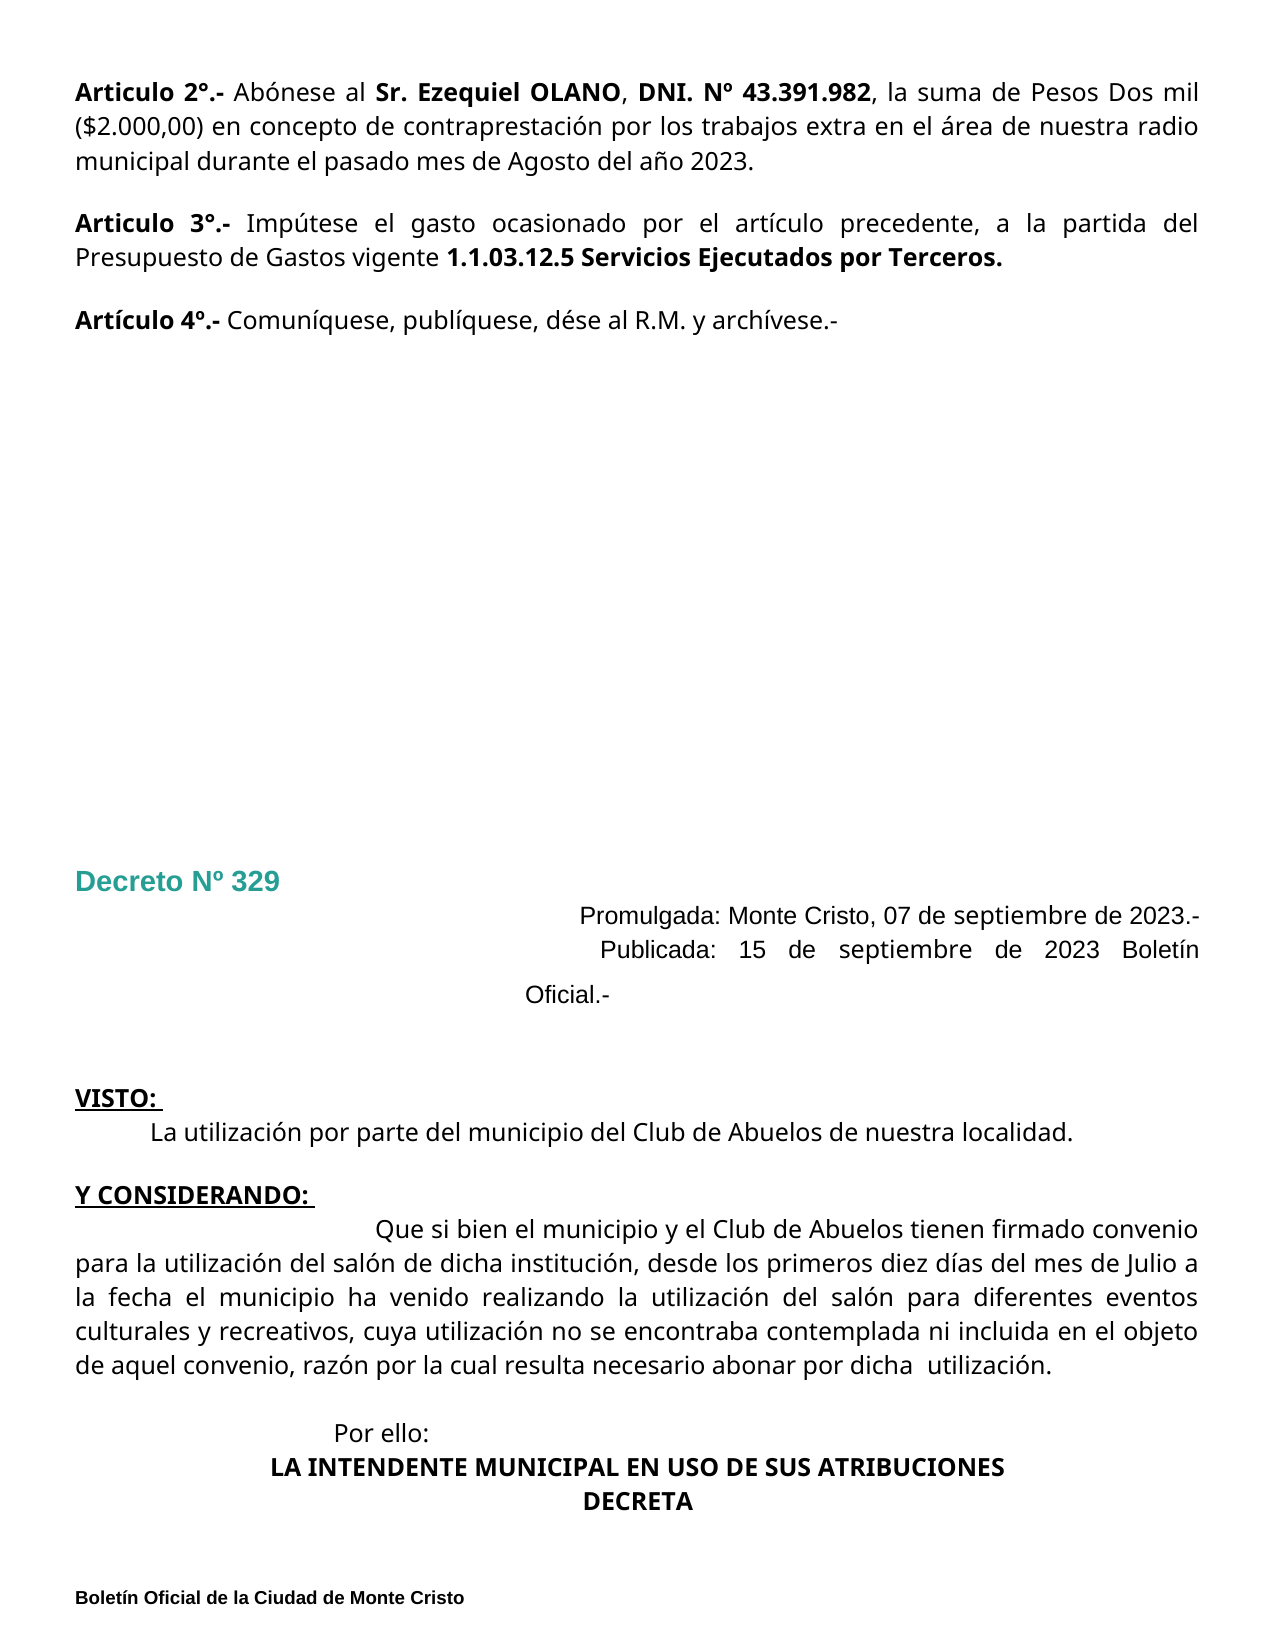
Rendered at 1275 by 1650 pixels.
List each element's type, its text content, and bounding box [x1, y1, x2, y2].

text Articulo 2°.- Abónese al Sr. Ezequiel OLANO, DNI. Nº 43.391.982, la suma de Pesos Dos mil ($2.000,00) en concepto de contraprestación por los trabajos extra en el área de nuestra radio municipal durante el pasado mes de Agosto del año 2023. [75, 75, 1200, 177]
text Promulgada: Monte Cristo, 07 de septiembre de 2023.- [75, 897, 1200, 932]
text Que si bien el municipio y el Club de Abuelos tienen firmado convenio para la utilización del salón de dicha institución, desde los primeros diez días del mes de Julio a la fecha el municipio ha venido realizando la utilización del salón para diferentes eventos culturales y recreativos, cuya utilización no se encontraba contemplada ni incluida en el objeto de aquel convenio, razón por la cual resulta necesario abonar por dicha utilización. [75, 1212, 1200, 1416]
text Y CONSIDERANDO: [75, 1177, 1200, 1212]
subtitle Decreto Nº 329 [75, 864, 1200, 897]
text VISTO: [75, 1081, 1200, 1115]
text Por ello: [75, 1416, 1200, 1450]
text LA INTENDENTE MUNICIPAL EN USO DE SUS ATRIBUCIONES [75, 1450, 1200, 1484]
text Articulo 3°.- Impútese el gasto ocasionado por el artículo precedente, a la partida del Presupuesto de Gastos vigente 1.1.03.12.5 Servicios Ejecutados por Terceros. [75, 206, 1200, 274]
text DECRETA [75, 1484, 1200, 1518]
text La utilización por parte del municipio del Club de Abuelos de nuestra localidad. [75, 1115, 1200, 1149]
text Artículo 4º.- Comuníquese, publíquese, dése al R.M. y archívese.- [75, 303, 1200, 337]
text Publicada: 15 de septiembre de 2023 Boletín Oficial.- [525, 932, 1200, 1009]
